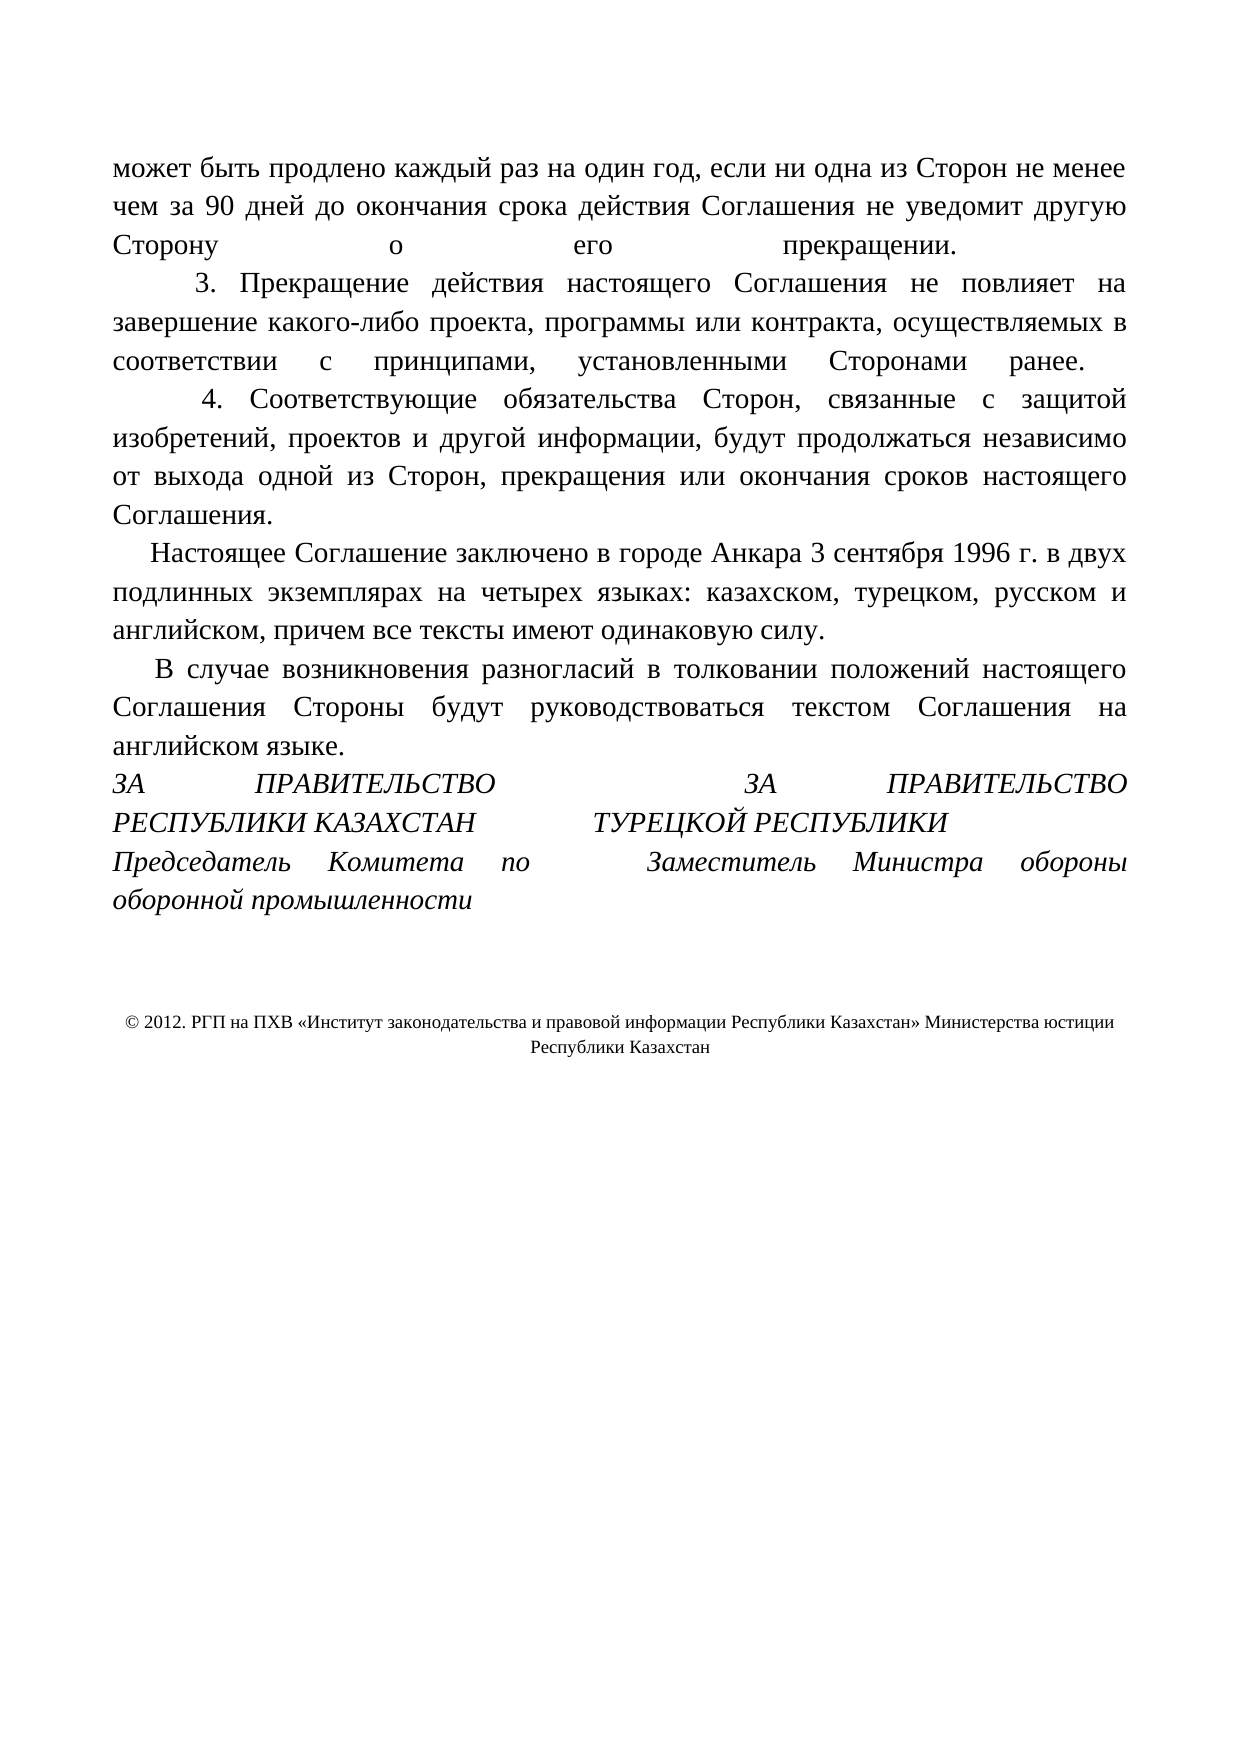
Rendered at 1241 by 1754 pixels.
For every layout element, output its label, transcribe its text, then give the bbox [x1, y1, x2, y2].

text Настоящее Соглашение заключено в городе Анкара 3 сентября 1996 г. в двух подлинных экземплярах на четырех языках: казахском, турецком, русском и английском, причем все тексты имеют одинаковую силу. [112, 535, 1128, 646]
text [112, 150, 1128, 530]
text ЗА ПРАВИТЕЛЬСТВО ЗА ПРАВИТЕЛЬСТВО РЕСПУБЛИКИ КАЗАХСТАН ТУРЕЦКОЙ РЕСПУБЛИКИ [112, 767, 1128, 839]
text В случае возникновения разногласий в толковании положений настоящего Соглашения Стороны будут руководствоваться текстом Соглашения на английском языке. [112, 651, 1128, 762]
text Председатель Комитета по Заместитель Министра обороны оборонной промышленности [112, 844, 1128, 916]
text © 2012. РГП на ПХВ «Институт законодательства и правовой информации Республики Казахстан» Министерства юстиции Республики Казахстан [112, 1011, 1128, 1058]
